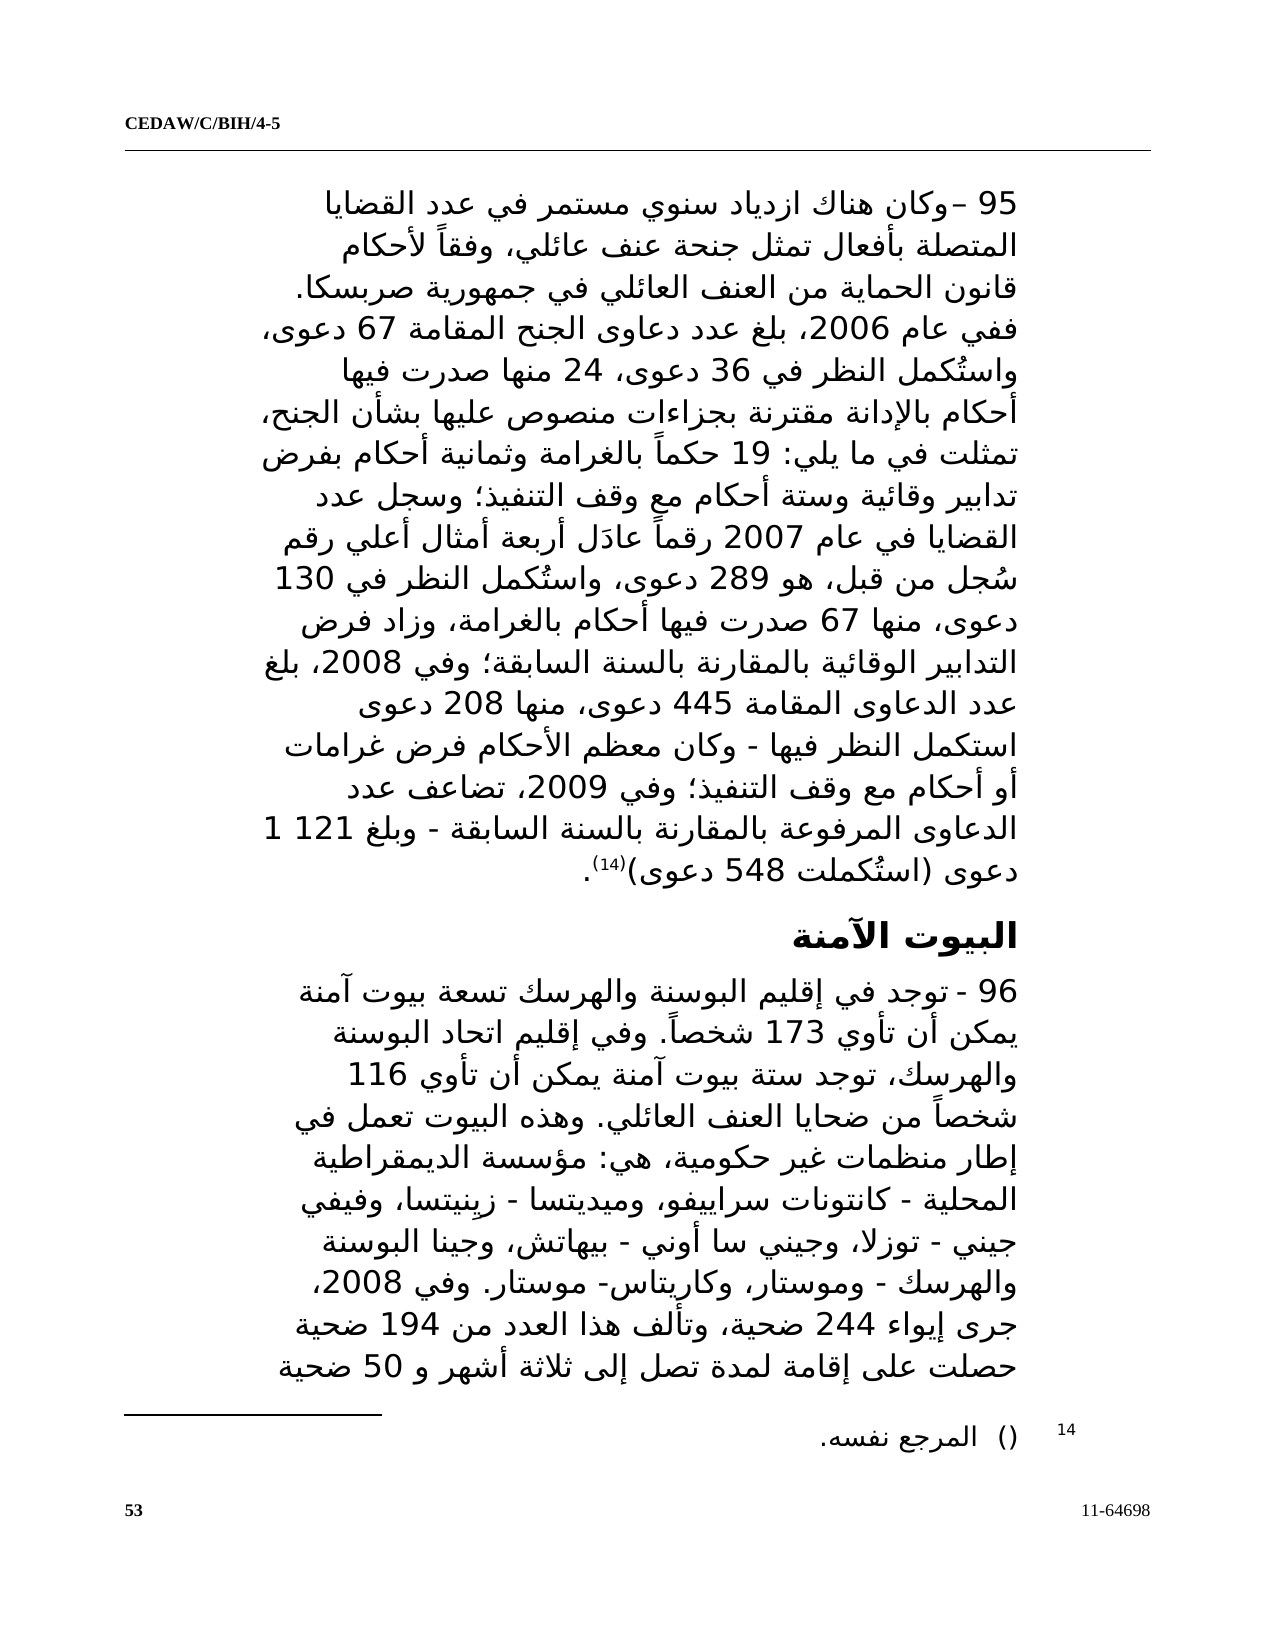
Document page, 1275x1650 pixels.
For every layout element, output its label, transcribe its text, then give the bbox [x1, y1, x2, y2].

text 95 – وكان هناك ازدياد سنوي مستمر في عدد القضايا المتصلة بأفعال تمثل جنحة عنف عائلي، وفقاً لأحكام قانون الحماية من العنف العائلي في جمهورية صربسكا. ففي عام 2006، بلغ عدد دعاوى الجنح المقامة 67 دعوى، واستُكمل النظر في 36 دعوى، 24 منها صدرت فيها أحكام بالإدانة مقترنة بجزاءات منصوص عليها بشأن الجنح، تمثلت في ما يلي: 19 حكماً بالغرامة وثمانية أحكام بفرض تدابير وقائية وستة أحكام مع وقف التنفيذ؛ وسجل عدد القضايا في عام 2007 رقماً عادَل أربعة أمثال أعلي رقم سُجل من قبل، هو 289 دعوى، واستُكمل النظر في 130 دعوى، منها 67 صدرت فيها أحكام بالغرامة، وزاد فرض التدابير الوقائية بالمقارنة بالسنة السابقة؛ وفي 2008، بلغ عدد الدعاوى المقامة 445 دعوى، منها 208 دعوى استكمل النظر فيها - وكان معظم الأحكام فرض غرامات أو أحكام مع وقف التنفيذ؛ وفي 2009، تضاعف عدد الدعاوى المرفوعة بالمقارنة بالسنة السابقة - وبلغ 121 1 دعوى (استُكملت 548 دعوى)(). [256, 181, 1018, 890]
text البيوت الآمنة [256, 915, 1151, 956]
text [256, 969, 1018, 1386]
